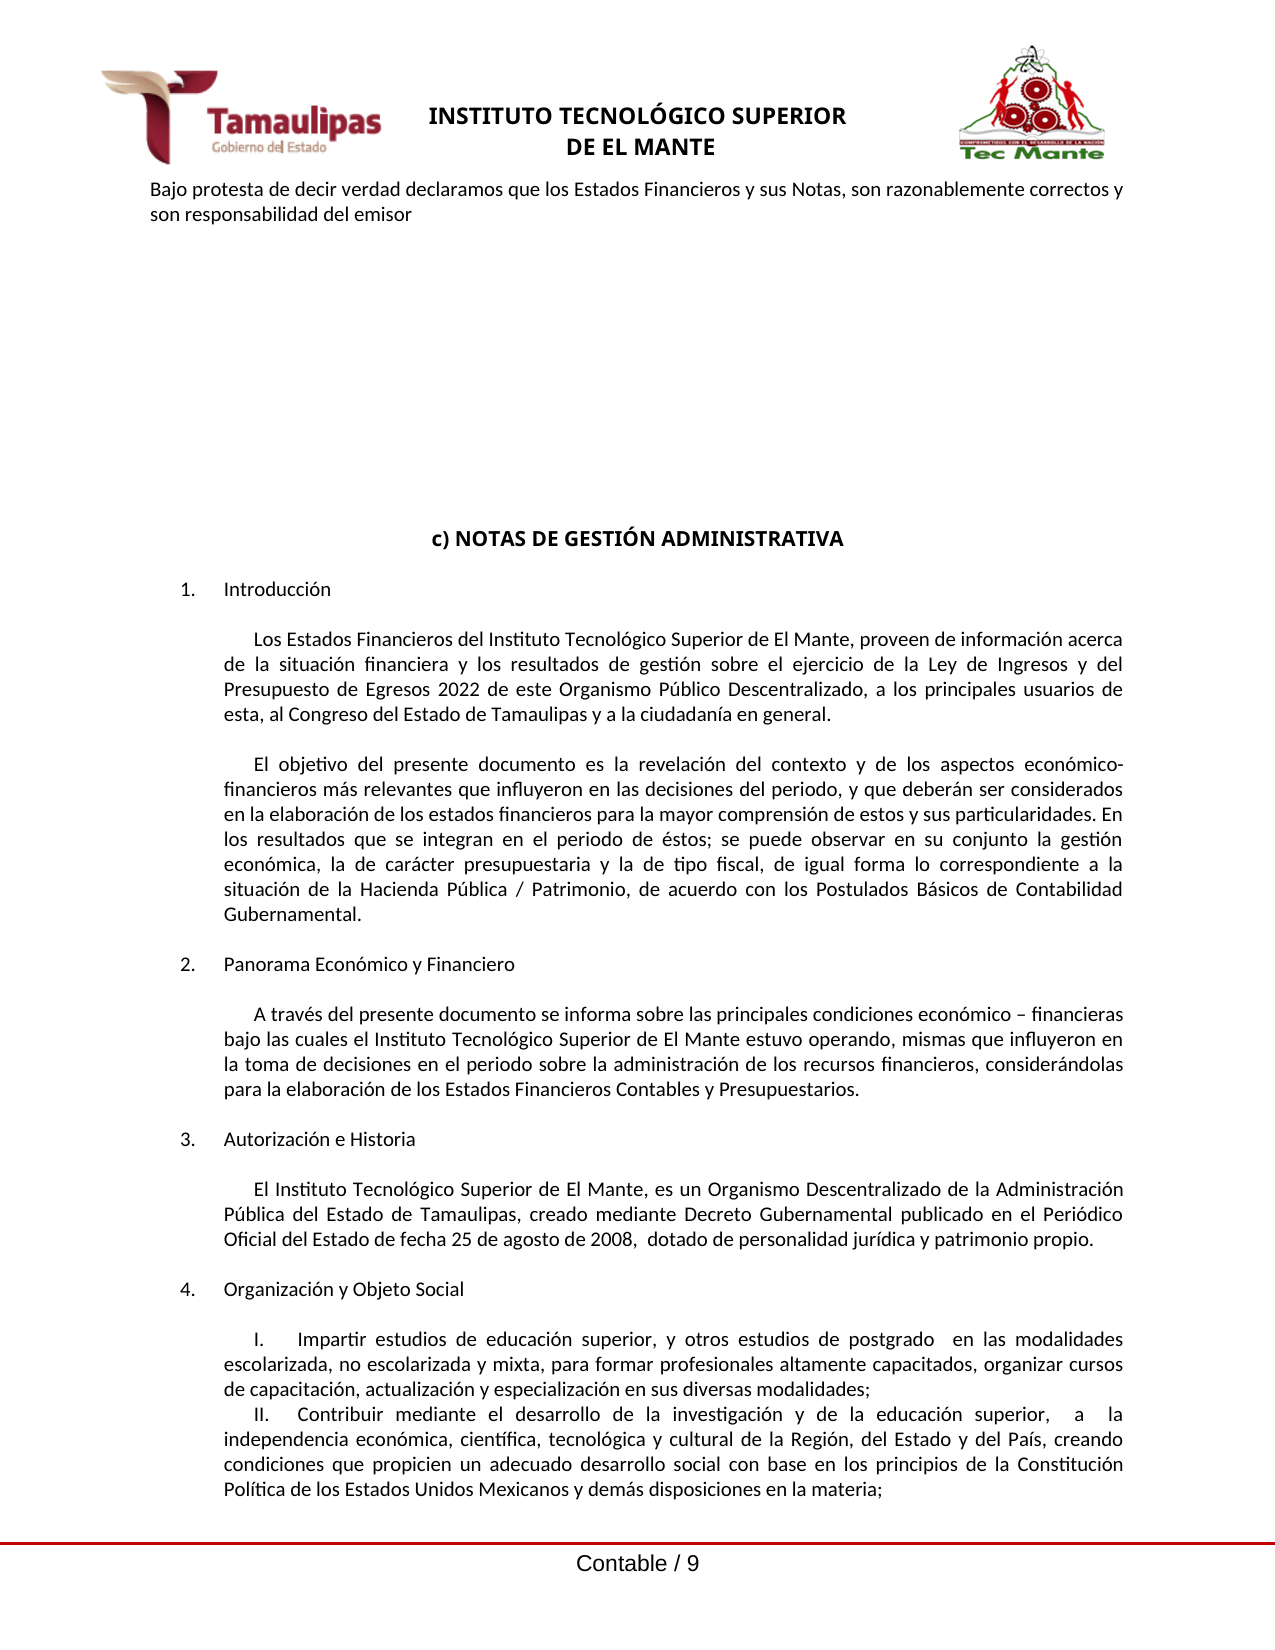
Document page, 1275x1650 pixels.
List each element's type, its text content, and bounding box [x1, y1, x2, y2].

text El objetivo del presente documento es la revelación del contexto y de los aspectos económico-financieros más relevantes que influyeron en las decisiones del periodo, y que deberán ser considerados en la elaboración de los estados financieros para la mayor comprensión de estos y sus particularidades. En los resultados que se integran en el periodo de éstos; se puede observar en su conjunto la gestión económica, la de carácter presupuestaria y la de tipo fiscal, de igual forma lo correspondiente a la situación de la Hacienda Pública / Patrimonio, de acuerdo con los Postulados Básicos de Contabilidad Gubernamental. [224, 752, 1125, 927]
picture [957, 43, 1108, 163]
list Panorama Económico y Financiero [180, 952, 1125, 977]
picture [98, 57, 394, 177]
text A través del presente documento se informa sobre las principales condiciones económico – financieras bajo las cuales el Instituto Tecnológico Superior de El Mante estuvo operando, mismas que influyeron en la toma de decisiones en el periodo sobre la administración de los recursos financieros, considerándolas para la elaboración de los Estados Financieros Contables y Presupuestarios. [224, 1002, 1125, 1102]
list Organización y Objeto Social [180, 1277, 1125, 1302]
list Introducción [180, 577, 1125, 602]
text c) NOTAS DE GESTIÓN ADMINISTRATIVA [150, 527, 1125, 552]
text I. Impartir estudios de educación superior, y otros estudios de postgrado en las modalidades escolarizada, no escolarizada y mixta, para formar profesionales altamente capacitados, organizar cursos de capacitación, actualización y especialización en sus diversas modalidades; [224, 1327, 1125, 1402]
text El Instituto Tecnológico Superior de El Mante, es un Organismo Descentralizado de la Administración Pública del Estado de Tamaulipas, creado mediante Decreto Gubernamental publicado en el Periódico Oficial del Estado de fecha 25 de agosto de 2008, dotado de personalidad jurídica y patrimonio propio. [224, 1177, 1125, 1252]
list Autorización e Historia [180, 1127, 1125, 1152]
text Bajo protesta de decir verdad declaramos que los Estados Financieros y sus Notas, son razonablemente correctos y son responsabilidad del emisor [150, 163, 1125, 227]
text II. Contribuir mediante el desarrollo de la investigación y de la educación superior, a la independencia económica, científica, tecnológica y cultural de la Región, del Estado y del País, creando condiciones que propicien un adecuado desarrollo social con base en los principios de la Constitución Política de los Estados Unidos Mexicanos y demás disposiciones en la materia; [224, 1402, 1125, 1502]
text Los Estados Financieros del Instituto Tecnológico Superior de El Mante, proveen de información acerca de la situación financiera y los resultados de gestión sobre el ejercicio de la Ley de Ingresos y del Presupuesto de Egresos 2022 de este Organismo Público Descentralizado, a los principales usuarios de esta, al Congreso del Estado de Tamaulipas y a la ciudadanía en general. [224, 627, 1125, 727]
